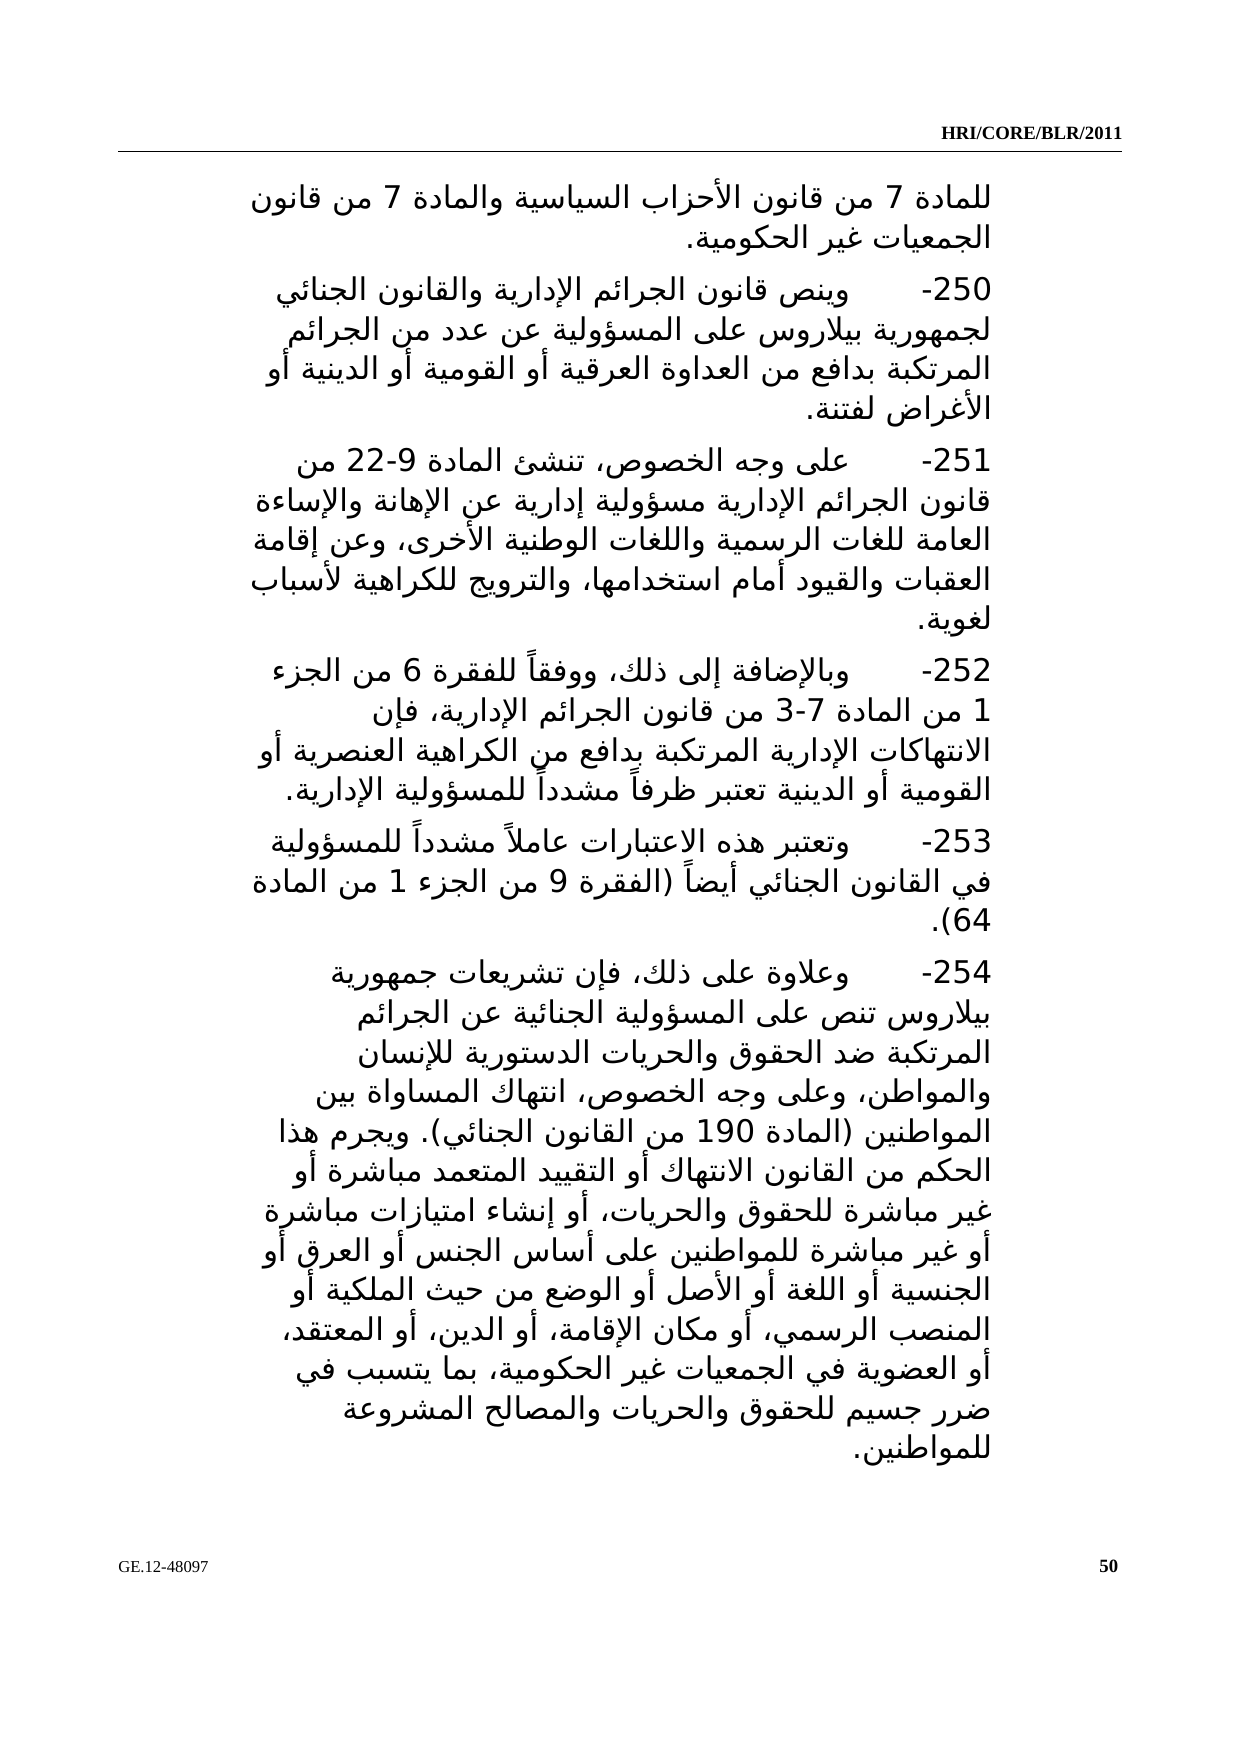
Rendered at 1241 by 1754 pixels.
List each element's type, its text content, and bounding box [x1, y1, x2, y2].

text 251- على وجه الخصوص، تنشئ المادة 9-22 من قانون الجرائم الإدارية مسؤولية إدارية عن الإهانة والإساءة العامة للغات الرسمية واللغات الوطنية الأخرى، وعن إقامة العقبات والقيود أمام استخدامها، والترويج للكراهية لأسباب لغوية. [248, 440, 992, 638]
text 254- وعلاوة على ذلك، فإن تشريعات جمهورية بيلاروس تنص على المسؤولية الجنائية عن الجرائم المرتكبة ضد الحقوق والحريات الدستورية للإنسان والمواطن، وعلى وجه الخصوص، انتهاك المساواة بين المواطنين (المادة 190 من القانون الجنائي). ويجرم هذا الحكم من القانون الانتهاك أو التقييد المتعمد مباشرة أو غير مباشرة للحقوق والحريات، أو إنشاء امتيازات مباشرة أو غير مباشرة للمواطنين على أساس الجنس أو العرق أو الجنسية أو اللغة أو الأصل أو الوضع من حيث الملكية أو المنصب الرسمي، أو مكان الإقامة، أو الدين، أو المعتقد، أو العضوية في الجمعيات غير الحكومية، بما يتسبب في ضرر جسيم للحقوق والحريات والمصالح المشروعة للمواطنين. [248, 952, 992, 1467]
text 250- وينص قانون الجرائم الإدارية والقانون الجنائي لجمهورية بيلاروس على المسؤولية عن عدد من الجرائم المرتكبة بدافع من العداوة العرقية أو القومية أو الدينية أو الأغراض لفتنة. [248, 269, 992, 427]
text 253- وتعتبر هذه الاعتبارات عاملاً مشدداً للمسؤولية في القانون الجنائي أيضاً (الفقرة 9 من الجزء 1 من المادة 64). [248, 821, 992, 940]
text 252- وبالإضافة إلى ذلك، ووفقاً للفقرة 6 من الجزء 1 من المادة 7-3 من قانون الجرائم الإدارية، فإن الانتهاكات الإدارية المرتكبة بدافع من الكراهية العنصرية أو القومية أو الدينية تعتبر ظرفاً مشدداً للمسؤولية الإدارية. [248, 650, 992, 808]
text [248, 177, 992, 256]
